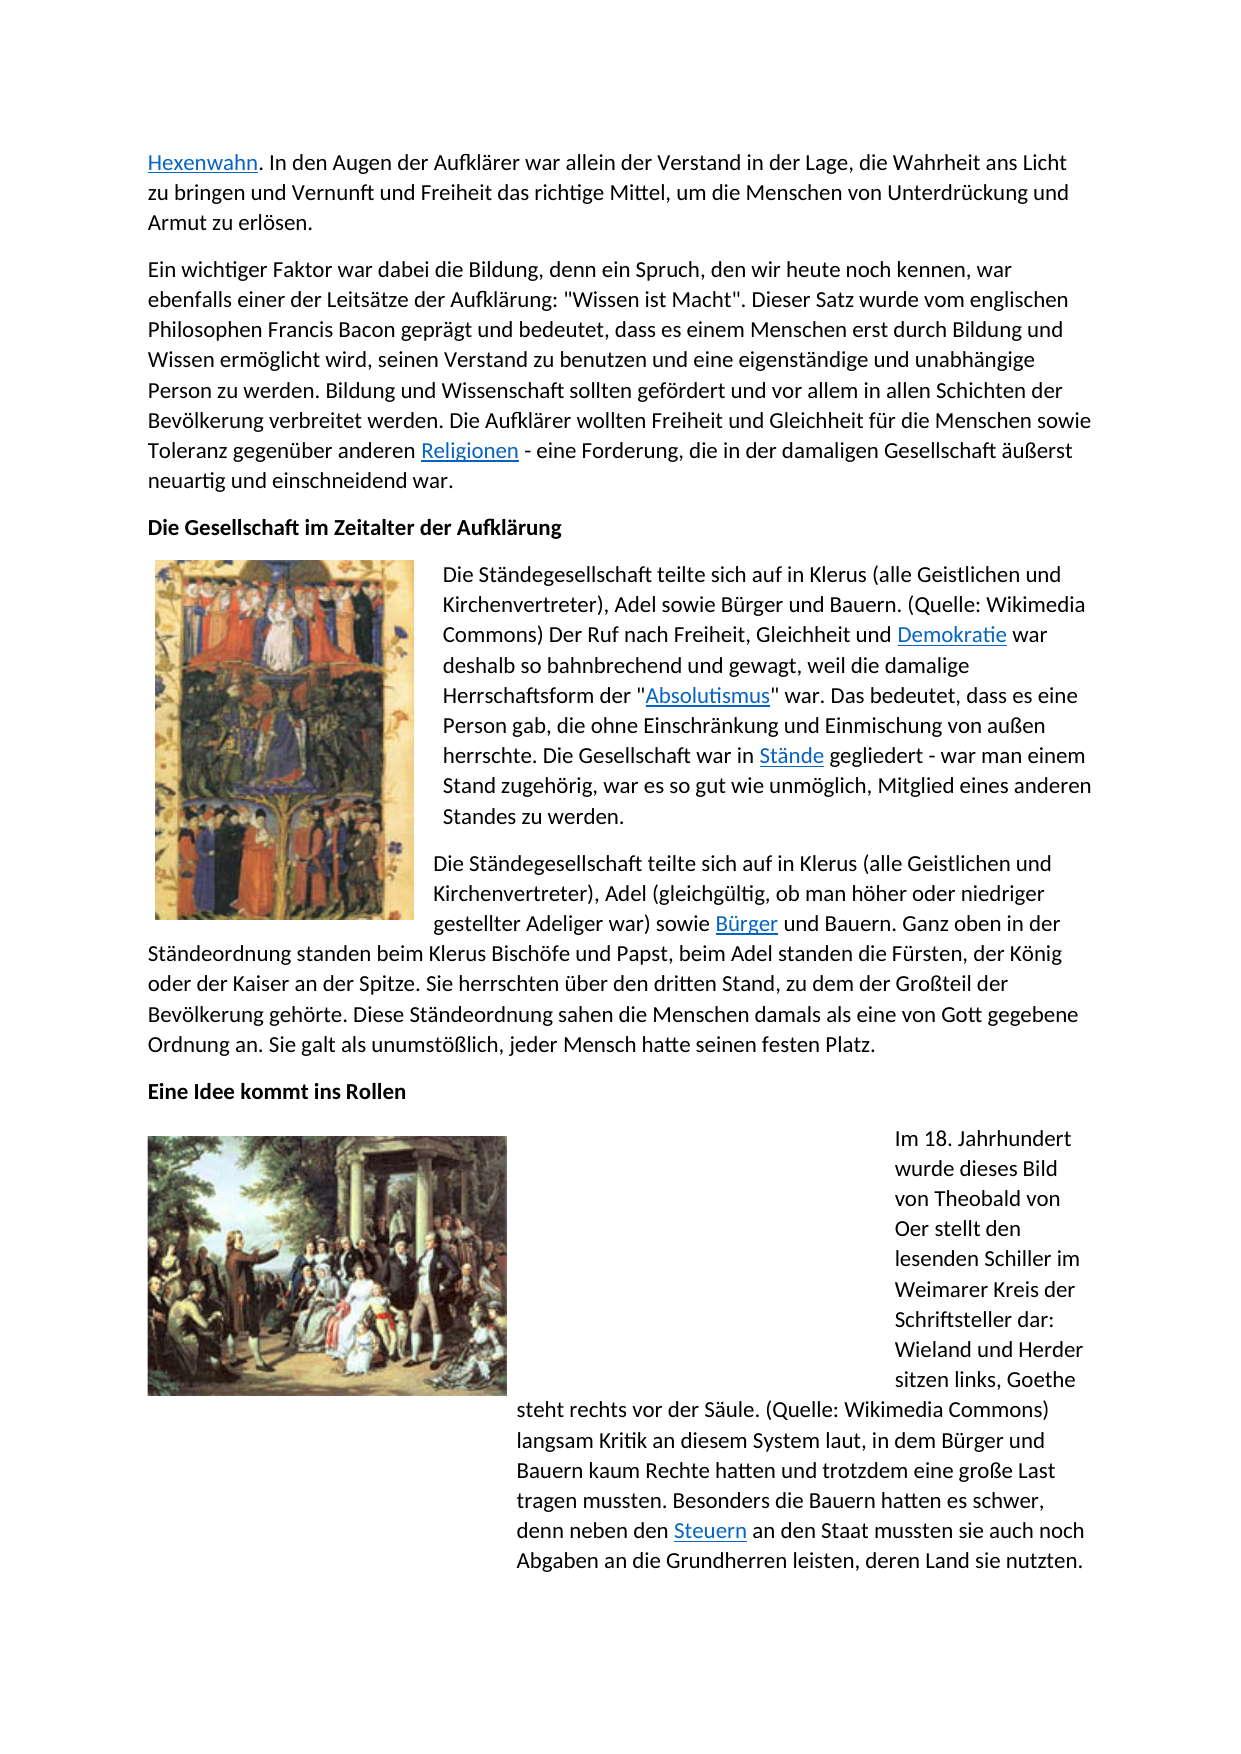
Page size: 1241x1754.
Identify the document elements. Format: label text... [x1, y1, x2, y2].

text Die Gesellschaft im Zeitalter der Aufklärung [148, 513, 1093, 541]
text Die Ständegesellschaft teilte sich auf in Klerus (alle Geistlichen und Kirchenvertreter), Adel sowie Bürger und Bauern. (Quelle: Wikimedia Commons) Der Ruf nach Freiheit, Gleichheit und Demokratie war deshalb so bahnbrechend und gewagt, weil die damalige Herrschaftsform der "Absolutismus" war. Das bedeutet, dass es eine Person gab, die ohne Einschränkung und Einmischung von außen herrschte. Die Gesellschaft war in Stände gegliedert - war man einem Stand zugehörig, war es so gut wie unmöglich, Mitglied eines anderen Standes zu werden. [443, 560, 1093, 830]
text Eine Idee kommt ins Rollen [148, 1077, 1093, 1105]
text Im 18. Jahrhundert wurde dieses Bild von Theobald von Oer stellt den lesenden Schiller im Weimarer Kreis der Schriftsteller dar: Wieland und Herder sitzen links, Goethe steht rechts vor der Säule. (Quelle: Wikimedia Commons) langsam Kritik an diesem System laut, in dem Bürger und Bauern kaum Rechte hatten und trotzdem eine große Last tragen mussten. Besonders die Bauern hatten es schwer, denn neben den Steuern an den Staat mussten sie auch noch Abgaben an die Grundherren leisten, deren Land sie nutzten. [516, 1124, 1093, 1574]
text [148, 148, 1093, 236]
picture [147, 1136, 507, 1396]
text Die Ständegesellschaft teilte sich auf in Klerus (alle Geistlichen und Kirchenvertreter), Adel (gleichgültig, ob man höher oder niedriger gestellter Adeliger war) sowie Bürger und Bauern. Ganz oben in der Ständeordnung standen beim Klerus Bischöfe und Papst, beim Adel standen die Fürsten, der König oder der Kaiser an der Spitze. Sie herrschten über den dritten Stand, zu dem der Großteil der Bevölkerung gehörte. Diese Ständeordnung sahen die Menschen damals als eine von Gott gegebene Ordnung an. Sie galt als unumstößlich, jeder Mensch hatte seinen festen Platz. [148, 849, 1093, 1058]
picture [155, 560, 415, 920]
text Ein wichtiger Faktor war dabei die Bildung, denn ein Spruch, den wir heute noch kennen, war ebenfalls einer der Leitsätze der Aufklärung: "Wissen ist Macht". Dieser Satz wurde vom englischen Philosophen Francis Bacon geprägt und bedeutet, dass es einem Menschen erst durch Bildung und Wissen ermöglicht wird, seinen Verstand zu benutzen und eine eigenständige und unabhängige Person zu werden. Bildung und Wissenschaft sollten gefördert und vor allem in allen Schichten der Bevölkerung verbreitet werden. Die Aufklärer wollten Freiheit und Gleichheit für die Menschen sowie Toleranz gegenüber anderen Religionen - eine Forderung, die in der damaligen Gesellschaft äußerst neuartig und einschneidend war. [148, 255, 1093, 494]
